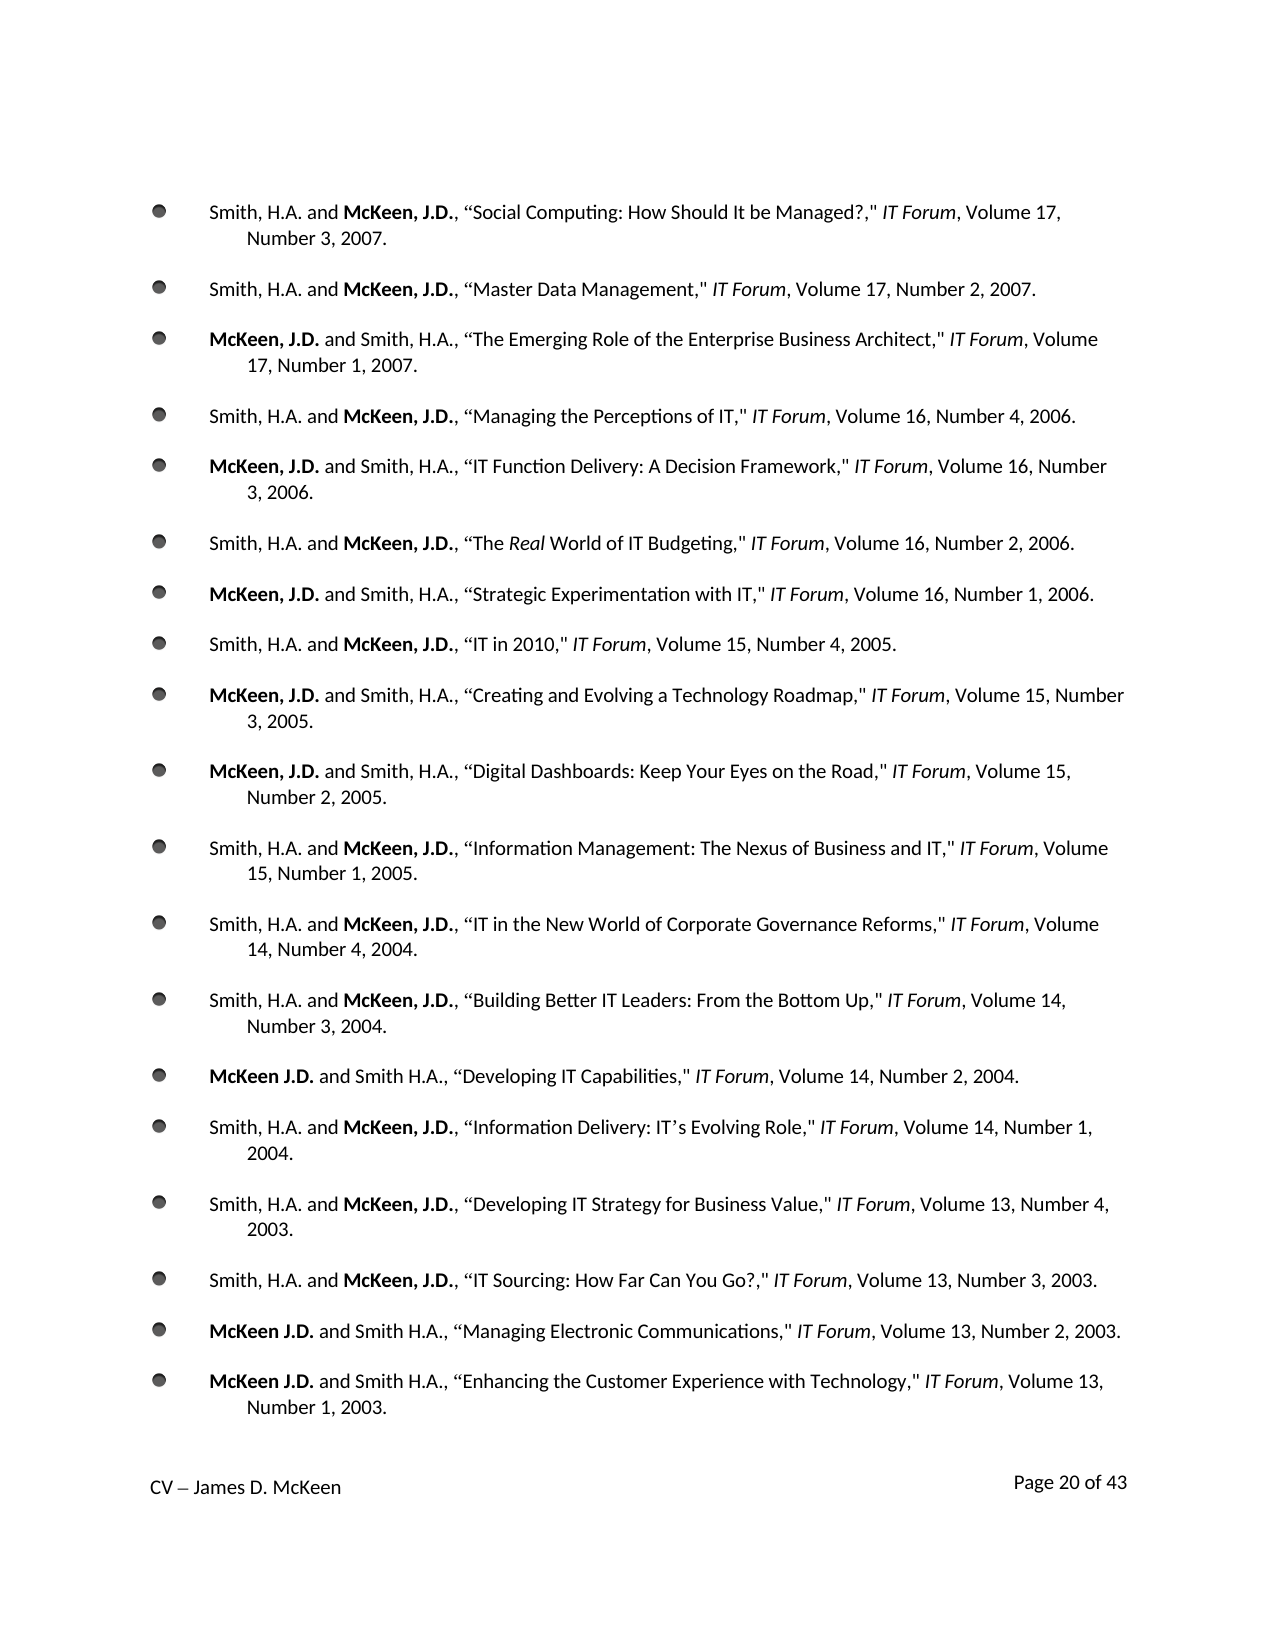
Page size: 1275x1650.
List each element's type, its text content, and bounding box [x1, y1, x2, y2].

list Smith, H.A. and McKeen, J.D., “Building Better IT Leaders: From the Bottom Up," IT Forum, Volume 14, Number 3, 2004. [150, 987, 1125, 1038]
picture [151, 457, 167, 474]
list McKeen, J.D. and Smith, H.A., “Digital Dashboards: Keep Your Eyes on the Road," IT Forum, Volume 15, Number 2, 2005. [150, 759, 1125, 809]
picture [151, 838, 167, 856]
list McKeen, J.D. and Smith, H.A., “Creating and Evolving a Technology Roadmap," IT Forum, Volume 15, Number 3, 2005. [150, 682, 1125, 733]
list McKeen, J.D. and Smith, H.A., “IT Function Delivery: A Decision Framework," IT Forum, Volume 16, Number 3, 2006. [150, 454, 1125, 504]
picture [151, 1118, 167, 1135]
picture [151, 1067, 167, 1084]
picture [151, 1321, 167, 1339]
picture [151, 635, 167, 652]
picture [151, 584, 167, 601]
picture [151, 914, 167, 932]
list Smith, H.A. and McKeen, J.D., “Information Management: The Nexus of Business and IT," IT Forum, Volume 15, Number 1, 2005. [150, 835, 1125, 886]
list Smith, H.A. and McKeen, J.D., “IT in the New World of Corporate Governance Reforms," IT Forum, Volume 14, Number 4, 2004. [150, 911, 1125, 962]
list Smith, H.A. and McKeen, J.D., “Developing IT Strategy for Business Value," IT Forum, Volume 13, Number 4, 2003. [150, 1191, 1125, 1242]
picture [151, 1372, 167, 1389]
picture [151, 203, 167, 220]
list Smith, H.A. and McKeen, J.D., “Managing the Perceptions of IT," IT Forum, Volume 16, Number 4, 2006. [150, 403, 1125, 428]
list McKeen J.D. and Smith H.A., “Developing IT Capabilities," IT Forum, Volume 14, Number 2, 2004. [150, 1064, 1125, 1089]
list Smith, H.A. and McKeen, J.D., “The Real World of IT Budgeting," IT Forum, Volume 16, Number 2, 2006. [150, 530, 1125, 555]
list McKeen, J.D. and Smith, H.A., “The Emerging Role of the Enterprise Business Architect," IT Forum, Volume 17, Number 1, 2007. [150, 327, 1125, 377]
list Smith, H.A. and McKeen, J.D., “Information Delivery: IT’s Evolving Role," IT Forum, Volume 14, Number 1, 2004. [150, 1114, 1125, 1165]
picture [151, 406, 167, 424]
picture [151, 330, 167, 347]
list Smith, H.A. and McKeen, J.D., “IT in 2010," IT Forum, Volume 15, Number 4, 2005. [150, 632, 1125, 657]
picture [151, 1270, 167, 1288]
list McKeen J.D. and Smith H.A., “Managing Electronic Communications," IT Forum, Volume 13, Number 2, 2003. [150, 1318, 1125, 1343]
list McKeen J.D. and Smith H.A., “Enhancing the Customer Experience with Technology," IT Forum, Volume 13, Number 1, 2003. [150, 1369, 1125, 1419]
picture [151, 991, 167, 1008]
picture [151, 762, 167, 779]
picture [151, 1194, 167, 1211]
list Smith, H.A. and McKeen, J.D., “IT Sourcing: How Far Can You Go?," IT Forum, Volume 13, Number 3, 2003. [150, 1267, 1125, 1292]
list Smith, H.A. and McKeen, J.D., “Social Computing: How Should It be Managed?," IT Forum, Volume 17, Number 3, 2007. [150, 199, 1125, 250]
list McKeen, J.D. and Smith, H.A., “Strategic Experimentation with IT," IT Forum, Volume 16, Number 1, 2006. [150, 581, 1125, 606]
picture [151, 533, 167, 551]
list Smith, H.A. and McKeen, J.D., “Master Data Management," IT Forum, Volume 17, Number 2, 2007. [150, 276, 1125, 301]
picture [151, 686, 167, 703]
picture [151, 279, 167, 296]
